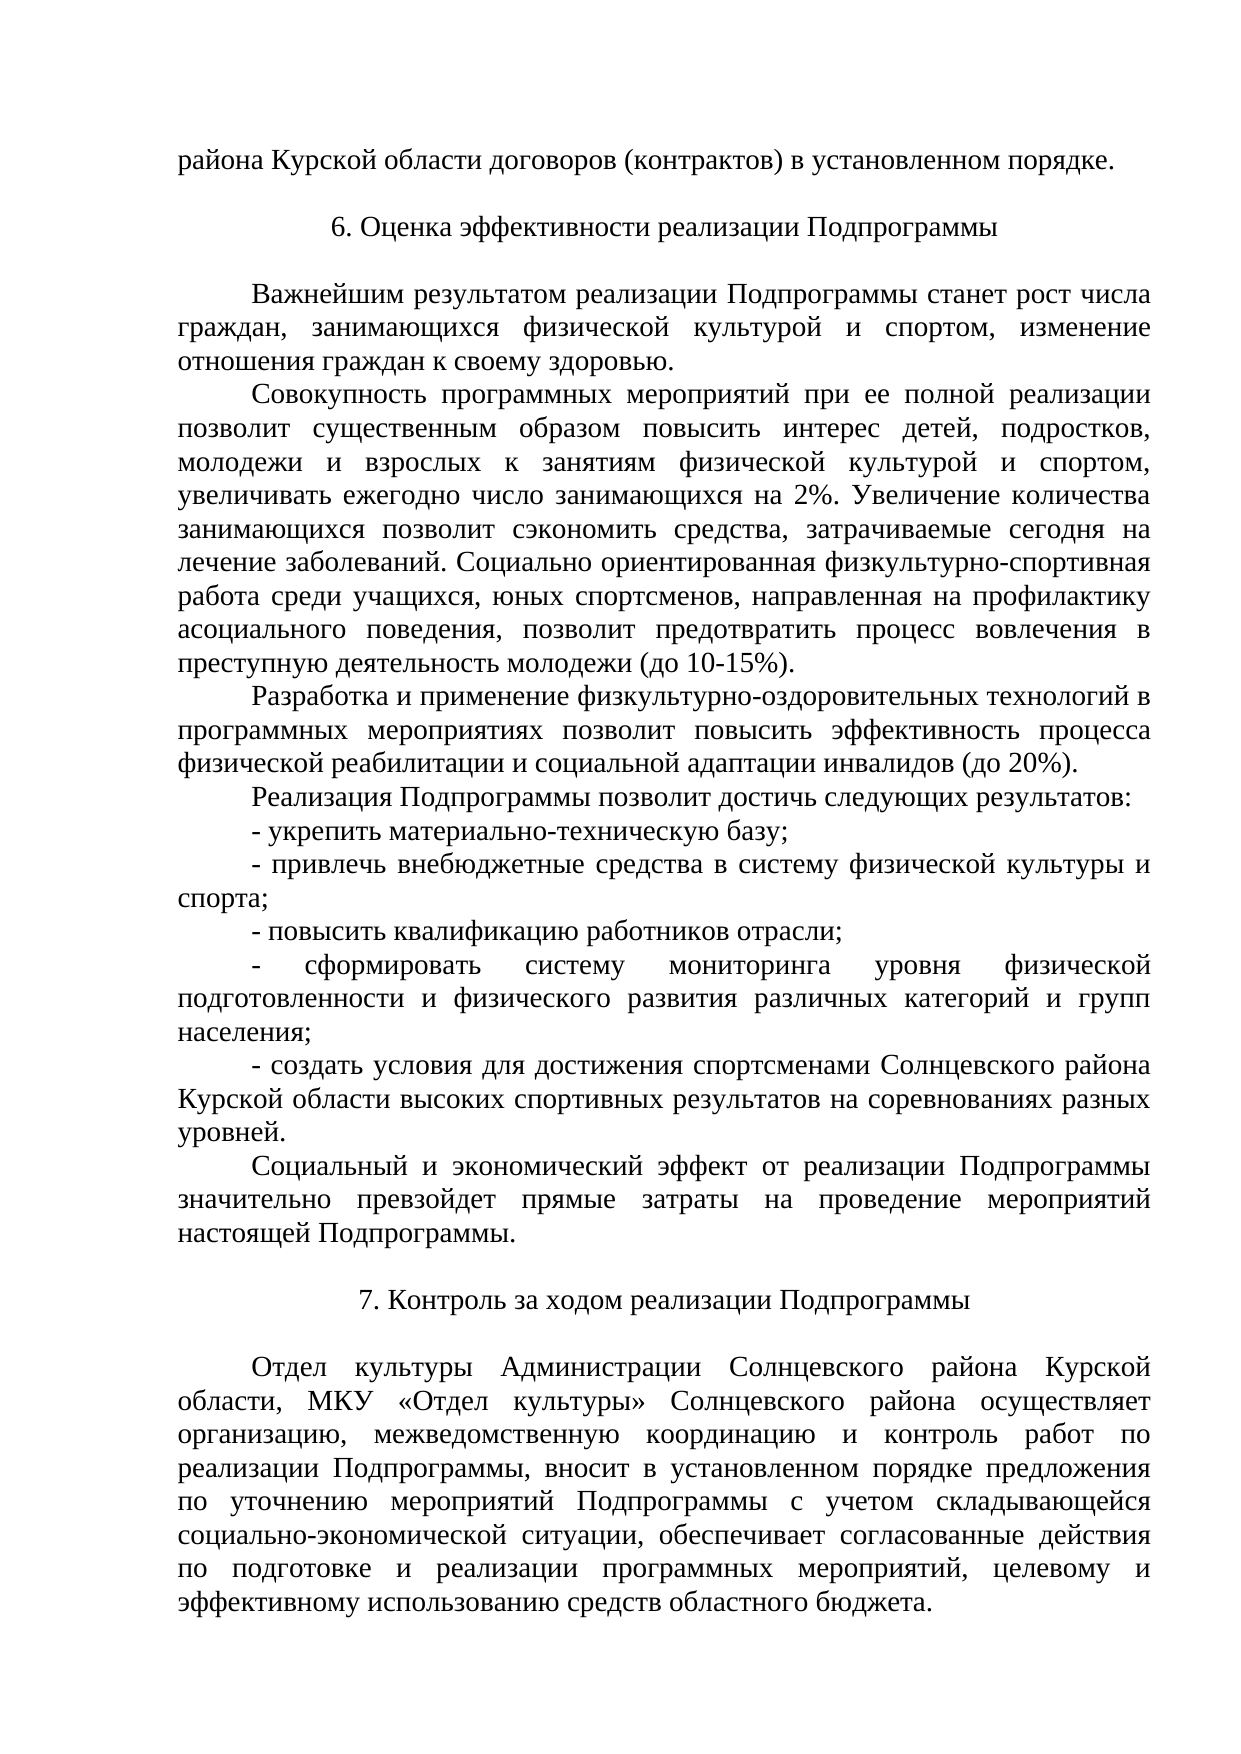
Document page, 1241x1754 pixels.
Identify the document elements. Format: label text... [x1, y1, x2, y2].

text Важнейшим результатом реализации Подпрограммы станет рост числа граждан, занимающихся физической культурой и спортом, изменение отношения граждан к своему здоровью. [177, 276, 1152, 377]
text Разработка и применение физкультурно-оздоровительных технологий в программных мероприятиях позволит повысить эффективность процесса физической реабилитации и социальной адаптации инвалидов (до 20%). [177, 678, 1152, 779]
text - привлечь внебюджетные средства в систему физической культуры и спорта; [177, 846, 1152, 913]
text Социальный и экономический эффект от реализации Подпрограммы значительно превзойдет прямые затраты на проведение мероприятий настоящей Подпрограммы. [177, 1148, 1152, 1249]
text 7. Контроль за ходом реализации Подпрограммы [177, 1282, 1152, 1316]
text - создать условия для достижения спортсменами Солнцевского района Курской области высоких спортивных результатов на соревнованиях разных уровней. [177, 1047, 1152, 1148]
text Отдел культуры Администрации Солнцевского района Курской области, МКУ «Отдел культуры» Солнцевского района осуществляет организацию, межведомственную координацию и контроль работ по реализации Подпрограммы, вносит в установленном порядке предложения по уточнению мероприятий Подпрограммы с учетом складывающейся социально-экономической ситуации, обеспечивает согласованные действия по подготовке и реализации программных мероприятий, целевому и эффективному использованию средств областного бюджета. [177, 1349, 1152, 1618]
text - повысить квалификацию работников отрасли; [177, 913, 1152, 947]
text - сформировать систему мониторинга уровня физической подготовленности и физического развития различных категорий и групп населения; [177, 947, 1152, 1047]
text 6. Оценка эффективности реализации Подпрограммы [177, 209, 1152, 242]
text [177, 142, 1152, 175]
text Реализация Подпрограммы позволит достичь следующих результатов: [177, 779, 1152, 813]
text - укрепить материально-техническую базу; [177, 813, 1152, 846]
text Совокупность программных мероприятий при ее полной реализации позволит существенным образом повысить интерес детей, подростков, молодежи и взрослых к занятиям физической культурой и спортом, увеличивать ежегодно число занимающихся на 2%. Увеличение количества занимающихся позволит сэкономить средства, затрачиваемые сегодня на лечение заболеваний. Социально ориентированная физкультурно-спортивная работа среди учащихся, юных спортсменов, направленная на профилактику асоциального поведения, позволит предотвратить процесс вовлечения в преступную деятельность молодежи (до 10-15%). [177, 377, 1152, 678]
